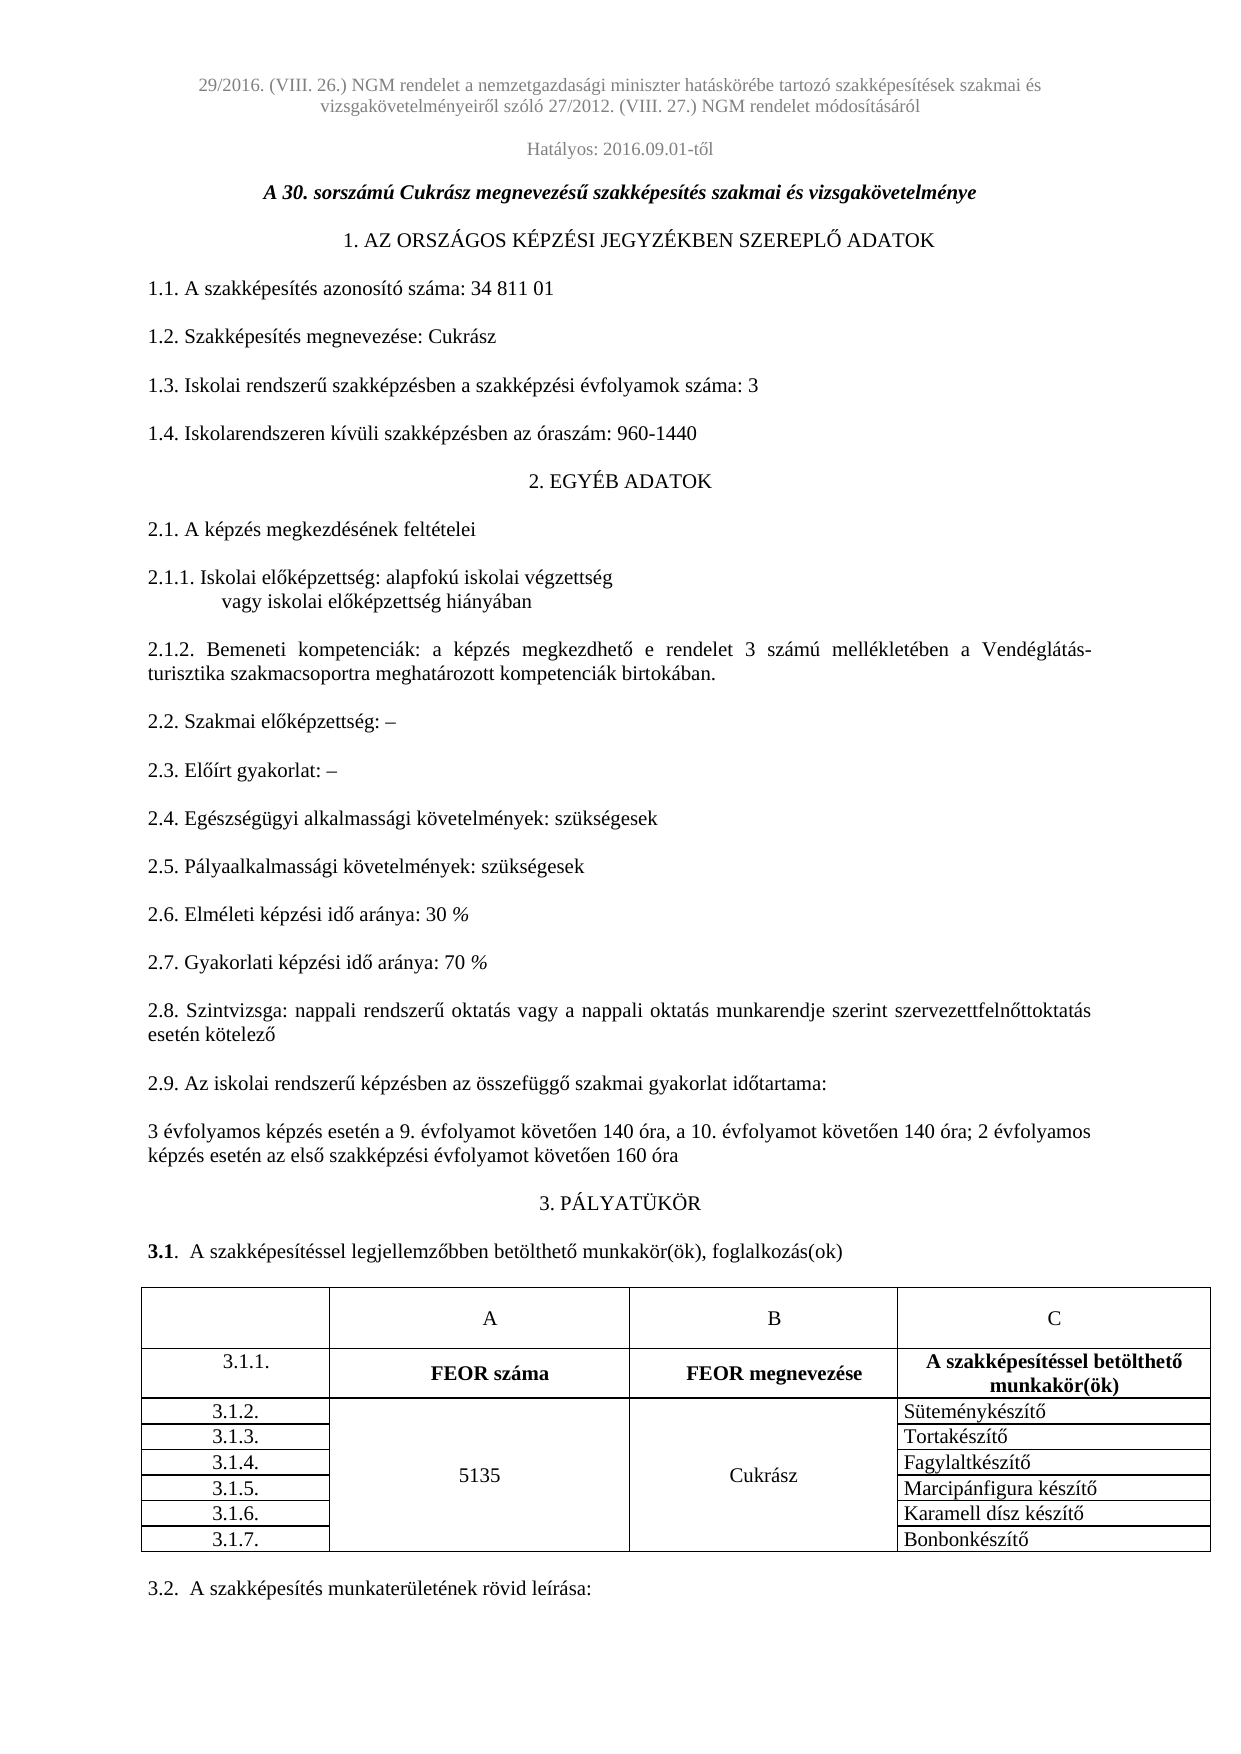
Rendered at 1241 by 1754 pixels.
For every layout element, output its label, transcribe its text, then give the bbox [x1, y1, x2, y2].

text 1. AZ ORSZÁGOS KÉPZÉSI JEGYZÉKBEN SZEREPLŐ ADATOK [185, 228, 1093, 252]
table_header C [898, 1288, 1210, 1347]
text 1.4. Iskolarendszeren kívüli szakképzésben az óraszám: 960-1440 [148, 421, 1093, 445]
table_cell Cukrász [630, 1399, 897, 1551]
text 1.3. Iskolai rendszerű szakképzésben a szakképzési évfolyamok száma: 3 [148, 373, 1093, 397]
table_cell 3.1.1. [142, 1349, 329, 1397]
text 2.7. Gyakorlati képzési idő aránya: 70 % [148, 950, 1093, 974]
text 2.8. Szintvizsga: nappali rendszerű oktatás vagy a nappali oktatás munkarendje szerint szervezettfelnőttoktatás esetén kötelező [148, 998, 1093, 1046]
text 2.5. Pályaalkalmassági követelmények: szükségesek [148, 854, 1093, 878]
table_cell 3.1.3. [142, 1425, 329, 1448]
table_cell 3.1.6. [142, 1501, 329, 1525]
text 3.2. A szakképesítés munkaterületének rövid leírása: [148, 1576, 1093, 1600]
table_cell 3.1.2. [142, 1399, 329, 1423]
table_cell FEOR megnevezése [630, 1349, 897, 1397]
text 2.2. Szakmai előképzettség: – [148, 709, 1093, 733]
text 2.9. Az iskolai rendszerű képzésben az összefüggő szakmai gyakorlat időtartama: [148, 1070, 1093, 1094]
table_cell Marcipánfigura készítő [898, 1476, 1210, 1500]
text 3 évfolyamos képzés esetén a 9. évfolyamot követően 140 óra, a 10. évfolyamot követően 140 óra; 2 évfolyamos képzés esetén az első szakképzési évfolyamot követően 160 óra [148, 1118, 1093, 1167]
table_cell A szakképesítéssel betölthető munkakör(ök) [898, 1349, 1210, 1397]
text 2.6. Elméleti képzési idő aránya: 30 % [148, 902, 1093, 926]
table_cell Süteménykészítő [898, 1399, 1210, 1423]
text 2.1.1. Iskolai előképzettség: alapfokú iskolai végzettség [148, 565, 1093, 589]
table_cell 5135 [330, 1399, 629, 1551]
table_cell Bonbonkészítő [898, 1527, 1210, 1551]
table_cell Fagylaltkészítő [898, 1450, 1210, 1474]
text 3.1. A szakképesítéssel legjellemzőbben betölthető munkakör(ök), foglalkozás(ok) [148, 1239, 1093, 1263]
text vagy iskolai előképzettség hiányában [148, 589, 1093, 613]
table_cell 3.1.4. [142, 1450, 329, 1474]
text 2. EGYÉB ADATOK [148, 469, 1093, 493]
table_header B [630, 1288, 897, 1347]
table_header [142, 1288, 329, 1347]
text 3. PÁLYATÜKÖR [148, 1191, 1093, 1215]
table_cell Karamell dísz készítő [898, 1501, 1210, 1525]
text 2.1.2. Bemeneti kompetenciák: a képzés megkezdhető e rendelet 3 számú mellékletében a Vendéglátás- turisztika szakmacsoportra meghatározott kompetenciák birtokában. [148, 637, 1093, 685]
text A 30. sorszámú Cukrász megnevezésű szakképesítés szakmai és vizsgakövetelménye [148, 180, 1093, 204]
table_cell FEOR száma [330, 1349, 629, 1397]
table_header A [330, 1288, 629, 1347]
table_cell Tortakészítő [898, 1425, 1210, 1448]
text 2.1. A képzés megkezdésének feltételei [148, 517, 1093, 541]
text 1.1. A szakképesítés azonosító száma: 34 811 01 [148, 276, 1093, 300]
text 2.4. Egészségügyi alkalmassági követelmények: szükségesek [148, 806, 1093, 830]
table_cell 3.1.5. [142, 1476, 329, 1500]
table_cell 3.1.7. [142, 1527, 329, 1551]
text 1.2. Szakképesítés megnevezése: Cukrász [148, 324, 1093, 348]
text 2.3. Előírt gyakorlat: – [148, 758, 1093, 782]
